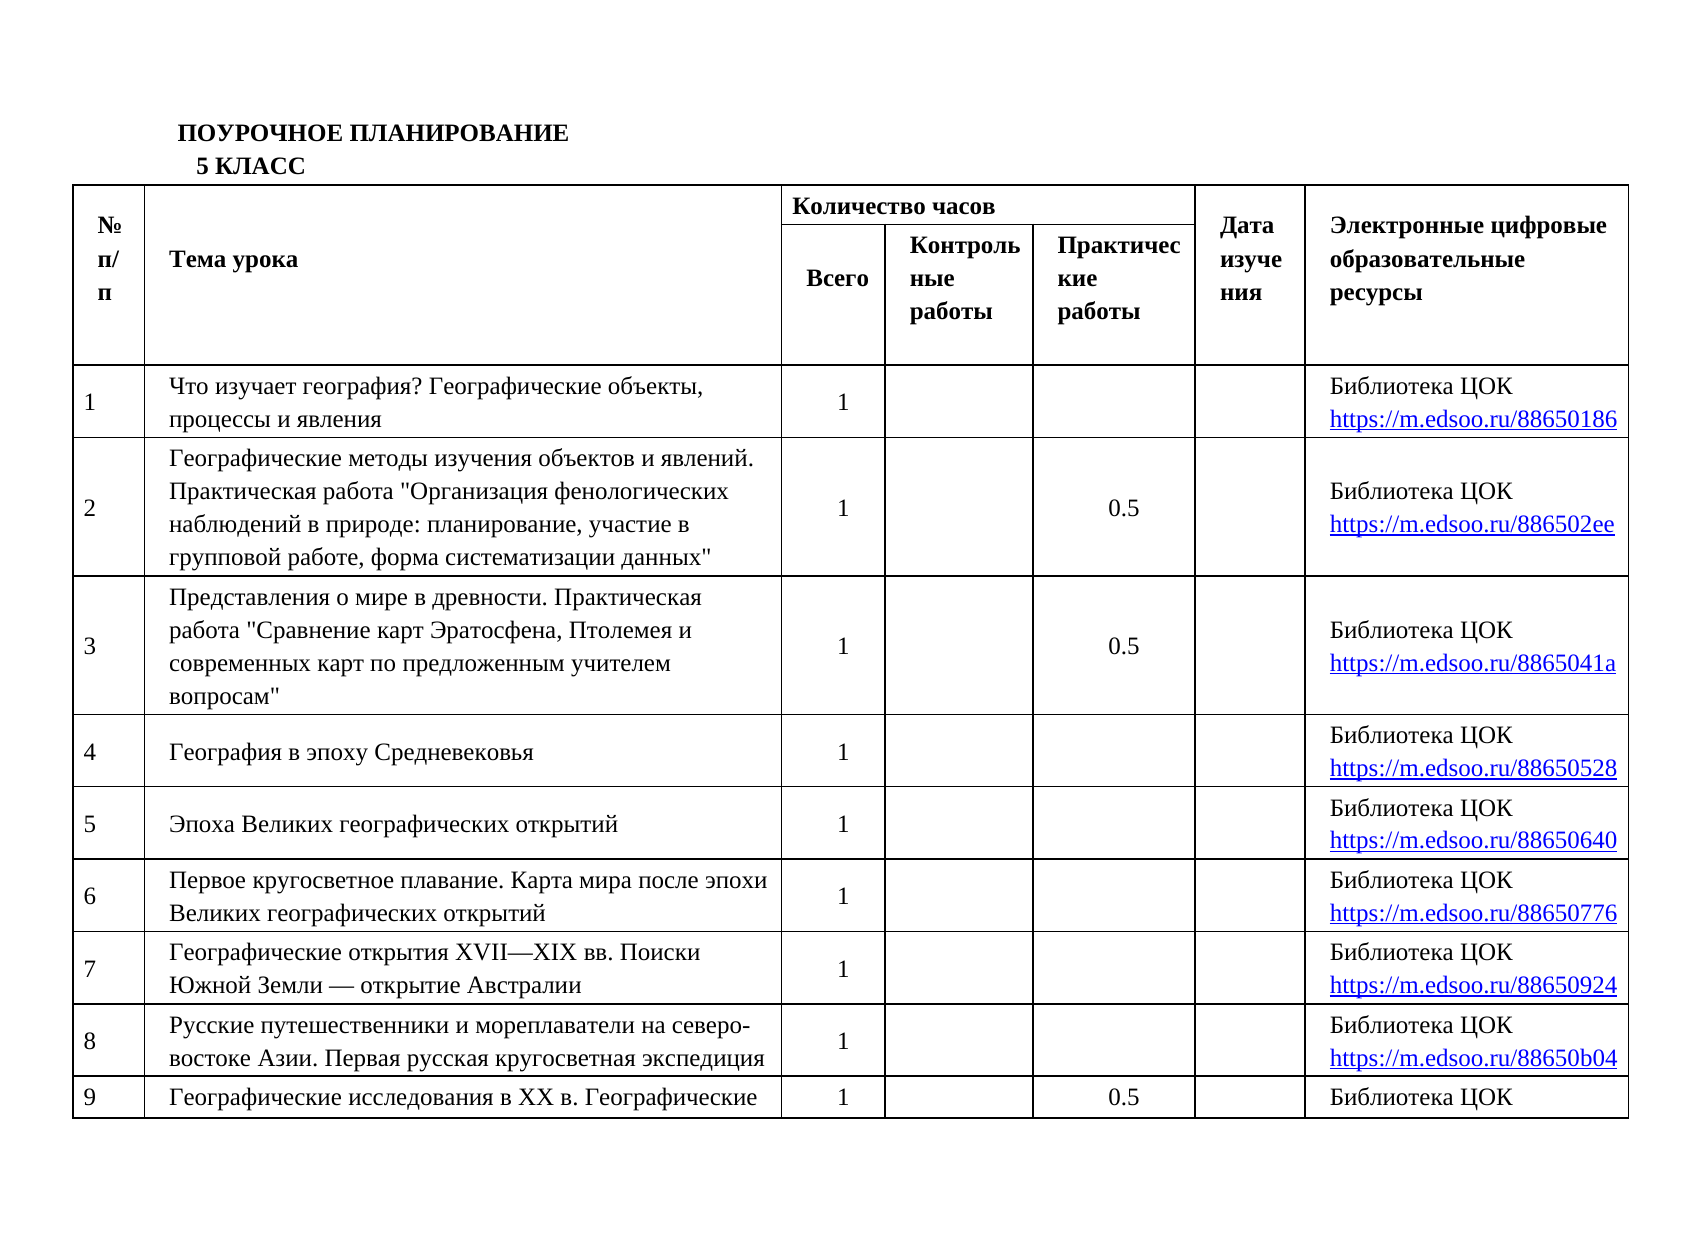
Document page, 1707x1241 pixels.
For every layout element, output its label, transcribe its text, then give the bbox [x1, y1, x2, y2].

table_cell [1306, 1077, 1628, 1117]
table_cell [1034, 366, 1194, 437]
table_cell [1196, 787, 1304, 858]
table_cell [1034, 932, 1194, 1003]
table_cell 1 [782, 1077, 884, 1117]
table_header Дата изучения [1196, 186, 1304, 364]
table_cell [886, 366, 1032, 437]
table_header Тема урока [145, 186, 781, 364]
table_cell [886, 787, 1032, 858]
table_header Количество часов [782, 186, 1194, 223]
table_cell Библиотека ЦОК https://m.edsoo.ru/88650528 [1306, 715, 1628, 786]
table_cell Библиотека ЦОК https://m.edsoo.ru/88650776 [1306, 860, 1628, 931]
text ПОУРОЧНОЕ ПЛАНИРОВАНИЕ [177, 118, 1618, 147]
table_cell Практические работы [1034, 225, 1194, 364]
table_cell [886, 438, 1032, 575]
table_cell [1196, 577, 1304, 713]
table_cell Географические открытия XVII—XIX вв. Поиски Южной Земли — открытие Австралии [145, 932, 781, 1003]
table_cell Библиотека ЦОК https://m.edsoo.ru/88650924 [1306, 932, 1628, 1003]
table_cell [886, 1005, 1032, 1075]
table_cell [1196, 366, 1304, 437]
table_cell 1 [782, 932, 884, 1003]
table_cell Библиотека ЦОК https://m.edsoo.ru/8865041a [1306, 577, 1628, 713]
table_cell [1196, 715, 1304, 786]
table_cell Библиотека ЦОК https://m.edsoo.ru/886502ee [1306, 438, 1628, 575]
table_cell Географические методы изучения объектов и явлений. Практическая работа "Организация фенологических наблюдений в природе: планирование, участие в групповой работе, форма систематизации данных" [145, 438, 781, 575]
table_cell [1034, 1005, 1194, 1075]
table_cell [886, 932, 1032, 1003]
table_cell 1 [782, 715, 884, 786]
table_cell Библиотека ЦОК https://m.edsoo.ru/88650b04 [1306, 1005, 1628, 1075]
text 5 КЛАСС [190, 151, 1618, 180]
table_cell [1196, 860, 1304, 931]
table_cell 1 [74, 366, 144, 437]
table_cell [1196, 1077, 1304, 1117]
table_cell География в эпоху Средневековья [145, 715, 781, 786]
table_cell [145, 1077, 781, 1117]
table_cell 0.5 [1034, 1077, 1194, 1117]
table_cell [1034, 860, 1194, 931]
table_cell [886, 860, 1032, 931]
table_cell [1034, 715, 1194, 786]
table_cell Что изучает география? Географические объекты, процессы и явления [145, 366, 781, 437]
table_cell Эпоха Великих географических открытий [145, 787, 781, 858]
table_cell Русские путешественники и мореплаватели на северо-востоке Азии. Первая русская кругосветная экспедиция [145, 1005, 781, 1075]
table_cell 3 [74, 577, 144, 713]
table_cell 2 [74, 438, 144, 575]
table_cell 1 [782, 577, 884, 713]
table_cell 4 [74, 715, 144, 786]
table_cell 8 [74, 1005, 144, 1075]
table_cell 7 [74, 932, 144, 1003]
table_cell Библиотека ЦОК https://m.edsoo.ru/88650186 [1306, 366, 1628, 437]
table_cell 1 [782, 860, 884, 931]
table_cell [886, 577, 1032, 713]
table_cell 0.5 [1034, 438, 1194, 575]
table_cell [1196, 1005, 1304, 1075]
table_cell 6 [74, 860, 144, 931]
table_cell 1 [782, 366, 884, 437]
table_cell [1196, 438, 1304, 575]
table_cell Библиотека ЦОК https://m.edsoo.ru/88650640 [1306, 787, 1628, 858]
table_cell [886, 715, 1032, 786]
table_cell [1034, 787, 1194, 858]
table_cell Всего [782, 225, 884, 364]
table_cell 0.5 [1034, 577, 1194, 713]
table_cell Первое кругосветное плавание. Карта мира после эпохи Великих географических открытий [145, 860, 781, 931]
table_cell 9 [74, 1077, 144, 1117]
table_cell 5 [74, 787, 144, 858]
table_cell 1 [782, 438, 884, 575]
table_cell [1196, 932, 1304, 1003]
table_cell 1 [782, 787, 884, 858]
table_header № п/п [74, 186, 144, 364]
table_cell Представления о мире в древности. Практическая работа "Сравнение карт Эратосфена, Птолемея и современных карт по предложенным учителем вопросам" [145, 577, 781, 713]
table_cell [886, 1077, 1032, 1117]
table_cell 1 [782, 1005, 884, 1075]
table_header Электронные цифровые образовательные ресурсы [1306, 186, 1628, 364]
table_cell Контрольные работы [886, 225, 1032, 364]
